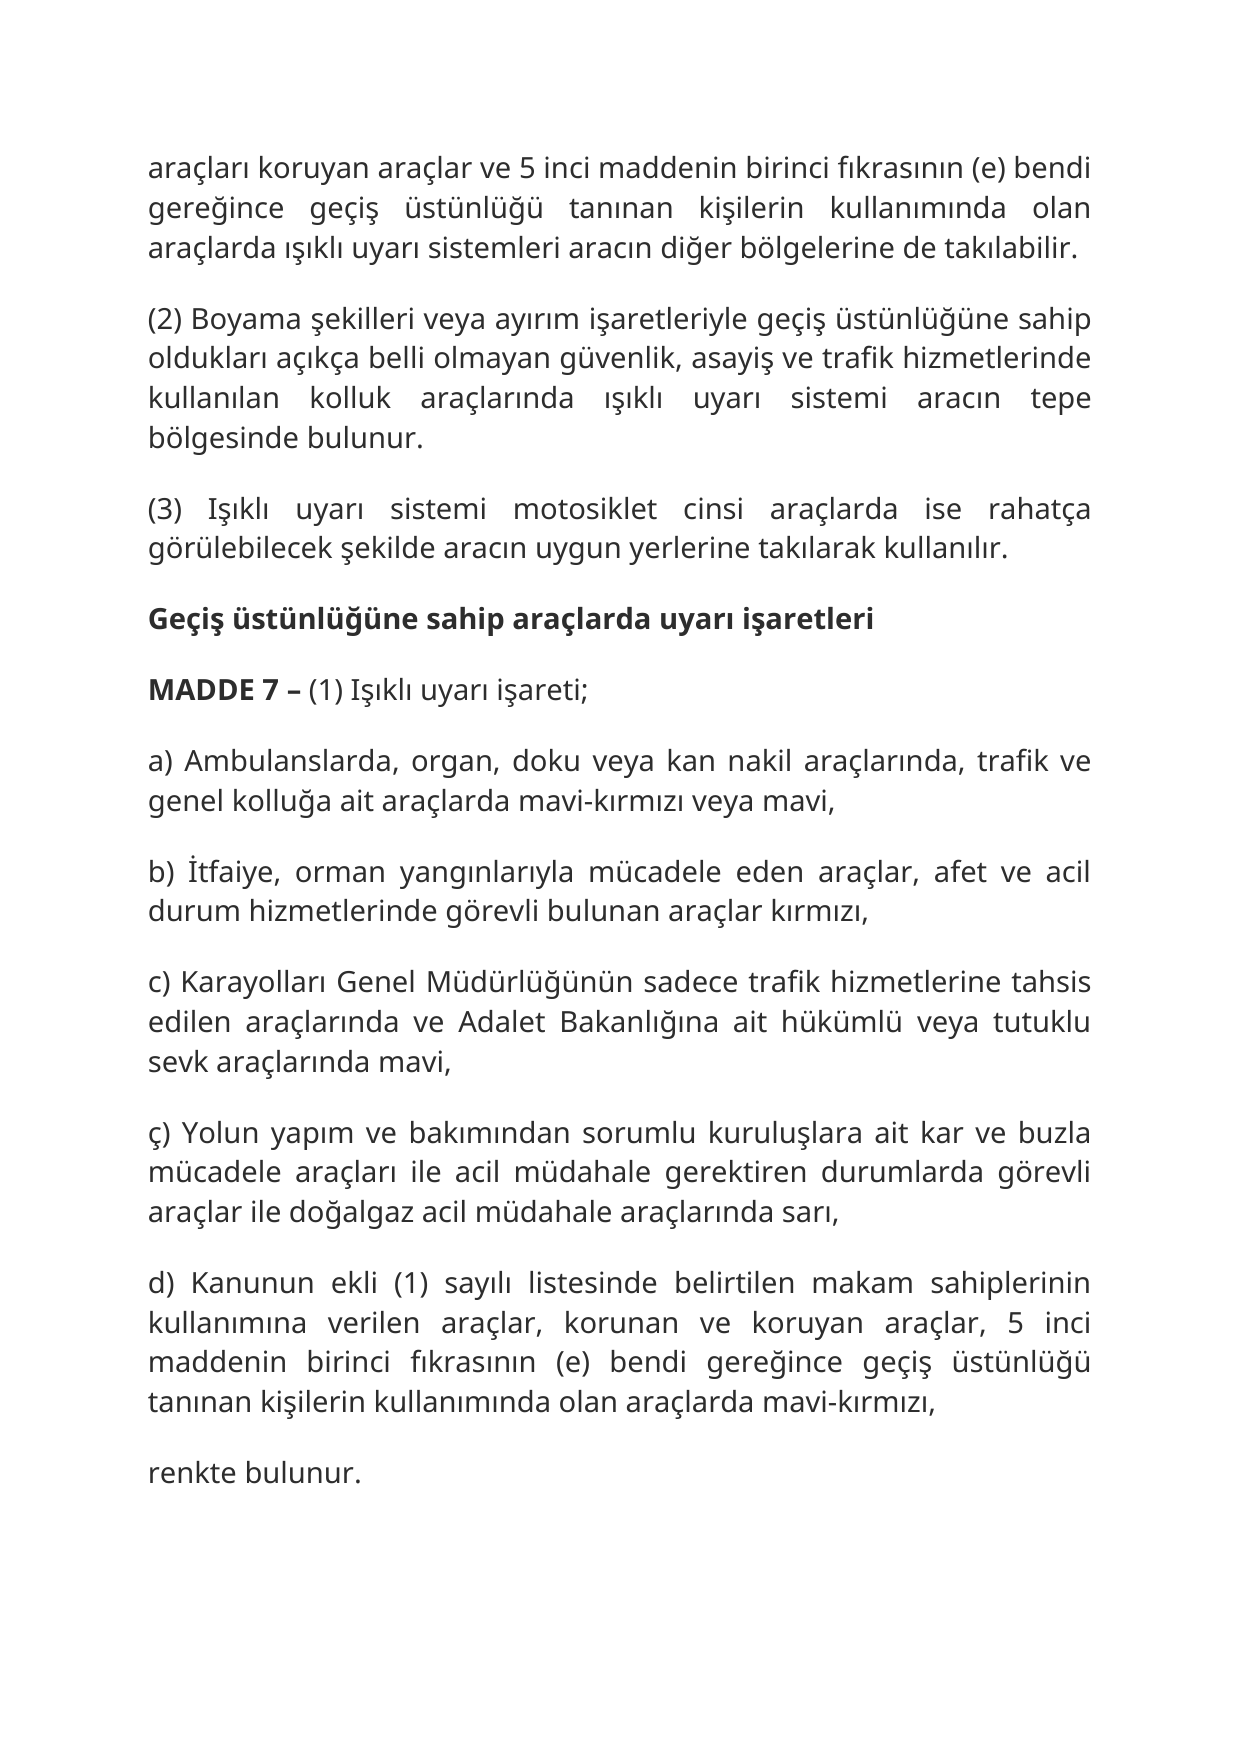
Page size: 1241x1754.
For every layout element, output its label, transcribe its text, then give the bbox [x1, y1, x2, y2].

text a) Ambulanslarda, organ, doku veya kan nakil araçlarında, trafik ve genel kolluğa ait araçlarda mavi-kırmızı veya mavi, [148, 740, 1093, 820]
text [148, 148, 1093, 267]
text (2) Boyama şekilleri veya ayırım işaretleriyle geçiş üstünlüğüne sahip oldukları açıkça belli olmayan güvenlik, asayiş ve trafik hizmetlerinde kullanılan kolluk araçlarında ışıklı uyarı sistemi aracın tepe bölgesinde bulunur. [148, 298, 1093, 457]
text renkte bulunur. [148, 1452, 1093, 1492]
text b) İtfaiye, orman yangınlarıyla mücadele eden araçlar, afet ve acil durum hizmetlerinde görevli bulunan araçlar kırmızı, [148, 851, 1093, 930]
text Geçiş üstünlüğüne sahip araçlarda uyarı işaretleri [148, 598, 1093, 638]
text (3) Işıklı uyarı sistemi motosiklet cinsi araçlarda ise rahatça görülebilecek şekilde aracın uygun yerlerine takılarak kullanılır. [148, 488, 1093, 567]
text ç) Yolun yapım ve bakımından sorumlu kuruluşlara ait kar ve buzla mücadele araçları ile acil müdahale gerektiren durumlarda görevli araçlar ile doğalgaz acil müdahale araçlarında sarı, [148, 1112, 1093, 1231]
text MADDE 7 – (1) Işıklı uyarı işareti; [148, 669, 1093, 709]
text d) Kanunun ekli (1) sayılı listesinde belirtilen makam sahiplerinin kullanımına verilen araçlar, korunan ve koruyan araçlar, 5 inci maddenin birinci fıkrasının (e) bendi gereğince geçiş üstünlüğü tanınan kişilerin kullanımında olan araçlarda mavi-kırmızı, [148, 1262, 1093, 1421]
text c) Karayolları Genel Müdürlüğünün sadece trafik hizmetlerine tahsis edilen araçlarında ve Adalet Bakanlığına ait hükümlü veya tutuklu sevk araçlarında mavi, [148, 962, 1093, 1081]
